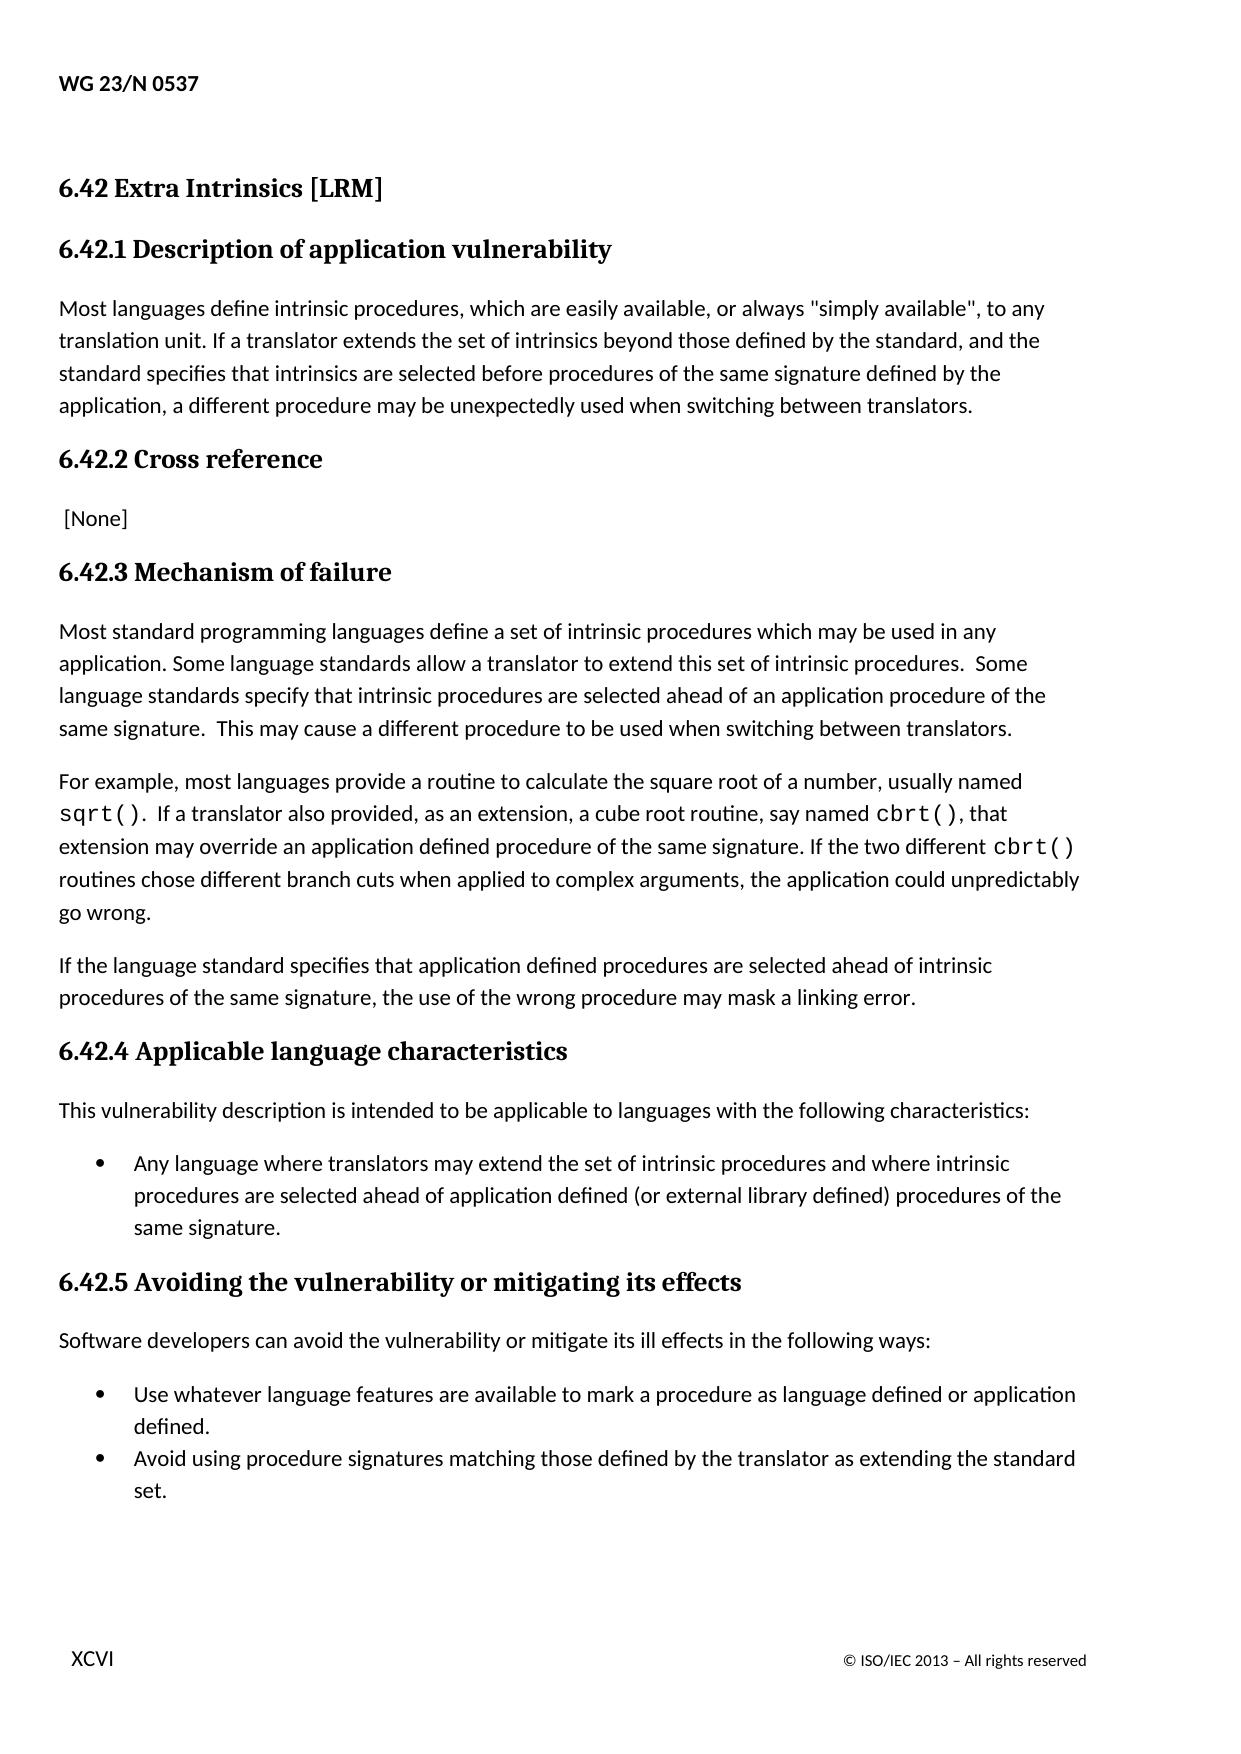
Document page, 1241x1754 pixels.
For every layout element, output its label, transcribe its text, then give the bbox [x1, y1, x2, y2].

text Software developers can avoid the vulnerability or mitigate its ill effects in the following ways: [58, 1327, 1099, 1355]
subtitle 6.42.1 Description of application vulnerability [58, 234, 1099, 265]
text Most standard programming languages define a set of intrinsic procedures which may be used in any application. Some language standards allow a translator to extend this set of intrinsic procedures. Some language standards specify that intrinsic procedures are selected ahead of an application procedure of the same signature. This may cause a different procedure to be used when switching between translators. [58, 617, 1099, 742]
text For example, most languages provide a routine to calculate the square root of a number, usually named sqrt(). If a translator also provided, as an extension, a cube root routine, say named cbrt(), that extension may override an application defined procedure of the same signature. If the two different cbrt() routines chose different branch cuts when applied to complex arguments, the application could unpredictably go wrong. [58, 767, 1099, 926]
text This vulnerability description is intended to be applicable to languages with the following characteristics: [58, 1096, 1099, 1124]
list Use whatever language features are available to mark a procedure as language defined or application defined. [96, 1380, 1099, 1440]
text If the language standard specifies that application defined procedures are selected ahead of intrinsic procedures of the same signature, the use of the wrong procedure may mask a linking error. [58, 951, 1099, 1011]
subtitle 6.42 Extra Intrinsics [LRM] [58, 173, 1099, 205]
subtitle 6.42.5 Avoiding the vulnerability or mitigating its effects [58, 1267, 1099, 1298]
text Most languages define intrinsic procedures, which are easily available, or always "simply available", to any translation unit. If a translator extends the set of intrinsics beyond those defined by the standard, and the standard specifies that intrinsics are selected before procedures of the same signature defined by the application, a different procedure may be unexpectedly used when switching between translators. [58, 294, 1099, 419]
subtitle 6.42.2 Cross reference [58, 444, 1099, 475]
subtitle 6.42.3 Mechanism of failure [58, 557, 1099, 588]
subtitle 6.42.4 Applicable language characteristics [58, 1036, 1099, 1067]
list Avoid using procedure signatures matching those defined by the translator as extending the standard set. [96, 1444, 1099, 1504]
text [None] [58, 504, 1099, 532]
list Any language where translators may extend the set of intrinsic procedures and where intrinsic procedures are selected ahead of application defined (or external library defined) procedures of the same signature. [96, 1149, 1099, 1242]
